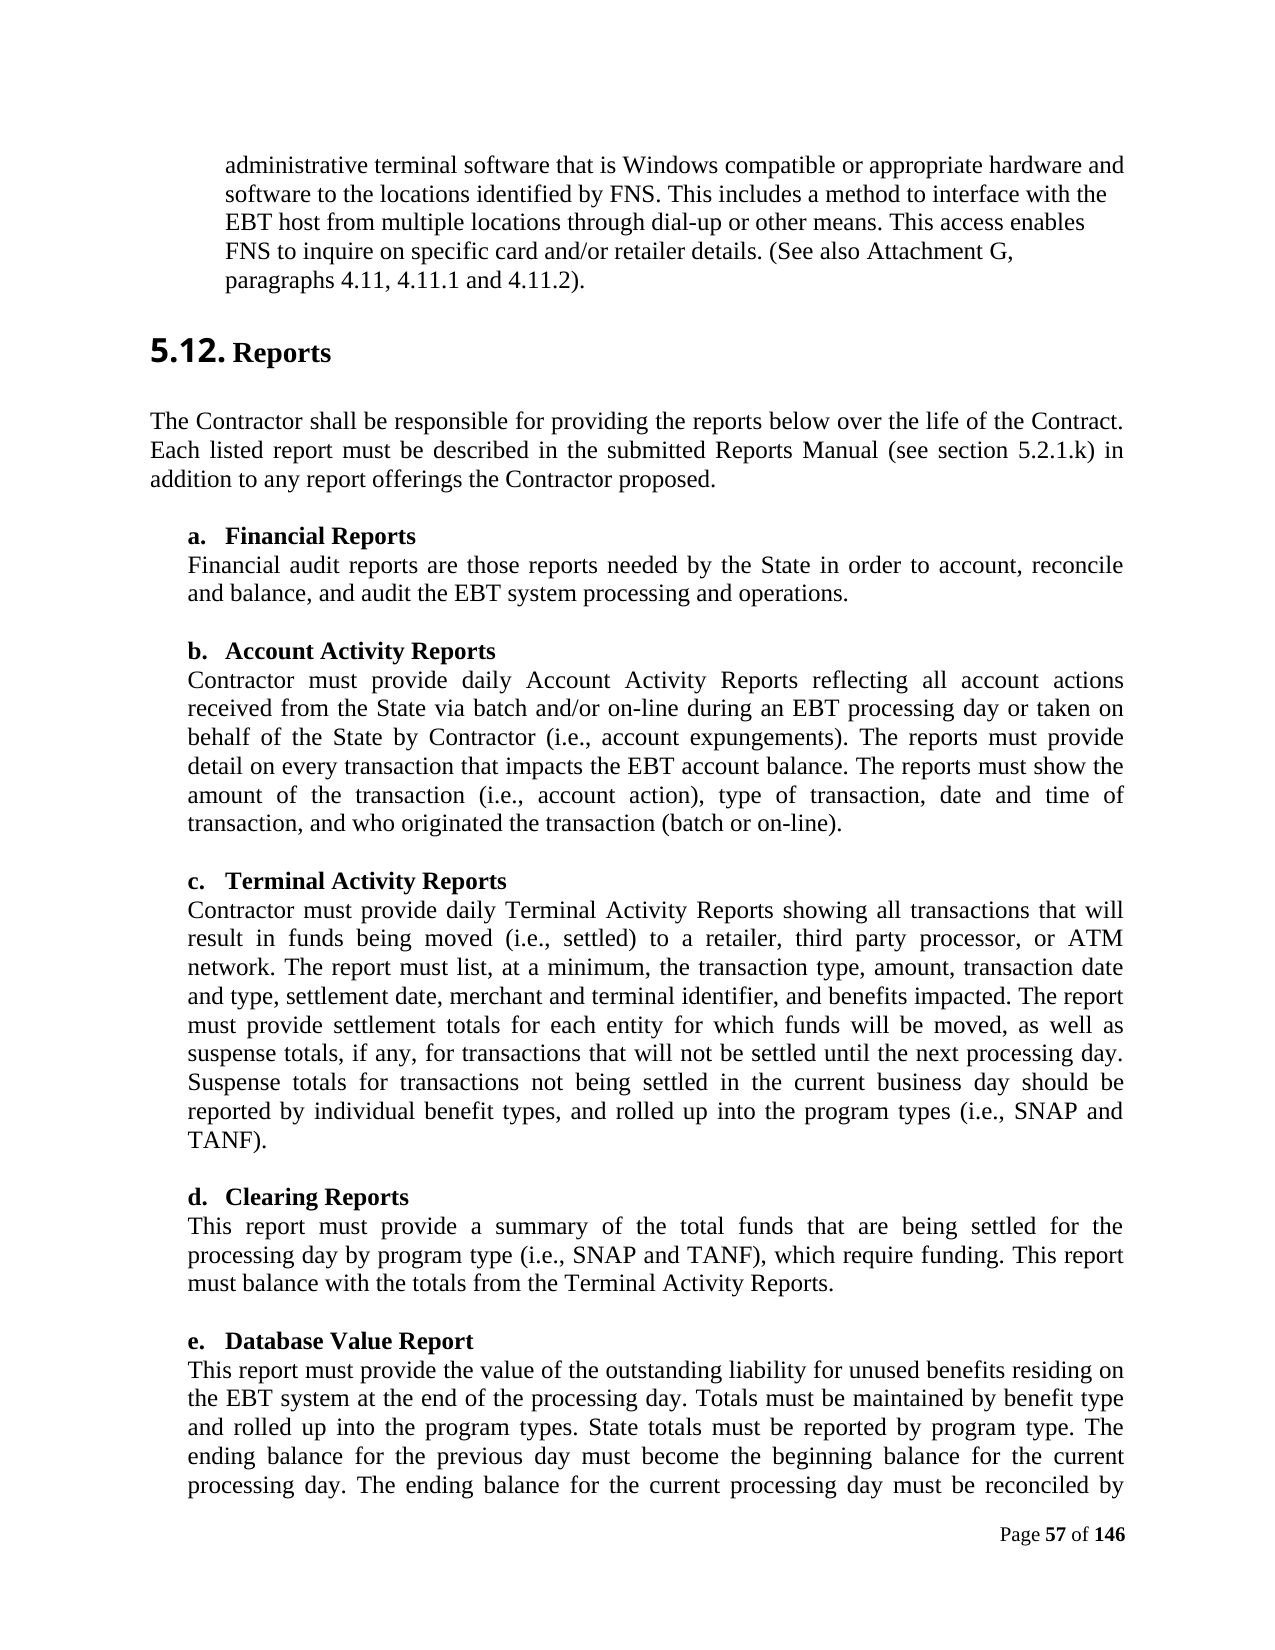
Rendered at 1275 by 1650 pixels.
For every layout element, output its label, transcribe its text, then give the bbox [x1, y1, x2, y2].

list Financial Reports [187, 521, 1125, 550]
text Financial audit reports are those reports needed by the State in order to account, reconcile and balance, and audit the EBT system processing and operations. [187, 550, 1125, 607]
list Clearing Reports [187, 1182, 1125, 1211]
list Database Value Report [187, 1326, 1125, 1355]
text The Contractor shall be responsible for providing the reports below over the life of the Contract. Each listed report must be described in the submitted Reports Manual (see section 5.2.1.k) in addition to any report offerings the Contractor proposed. [150, 406, 1125, 492]
list Account Activity Reports [187, 636, 1125, 665]
text Contractor must provide daily Account Activity Reports reflecting all account actions received from the State via batch and/or on-line during an EBT processing day or taken on behalf of the State by Contractor (i.e., account expungements). The reports must provide detail on every transaction that impacts the EBT account balance. The reports must show the amount of the transaction (i.e., account action), type of transaction, date and time of transaction, and who originated the transaction (batch or on-line). [187, 665, 1125, 837]
text This report must provide a summary of the total funds that are being settled for the processing day by program type (i.e., SNAP and TANF), which require funding. This report must balance with the totals from the Terminal Activity Reports. [187, 1211, 1125, 1297]
list Terminal Activity Reports [187, 866, 1125, 895]
text Contractor must provide daily Terminal Activity Reports showing all transactions that will result in funds being moved (i.e., settled) to a retailer, third party processor, or ATM network. The report must list, at a minimum, the transaction type, amount, transaction date and type, settlement date, merchant and terminal identifier, and benefits impacted. The report must provide settlement totals for each entity for which funds will be moved, as well as suspense totals, if any, for transactions that will not be settled until the next processing day. Suspense totals for transactions not being settled in the current business day should be reported by individual benefit types, and rolled up into the program types (i.e., SNAP and TANF). [187, 895, 1125, 1153]
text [225, 150, 1125, 294]
list Reports [150, 327, 1125, 373]
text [187, 1355, 1125, 1498]
